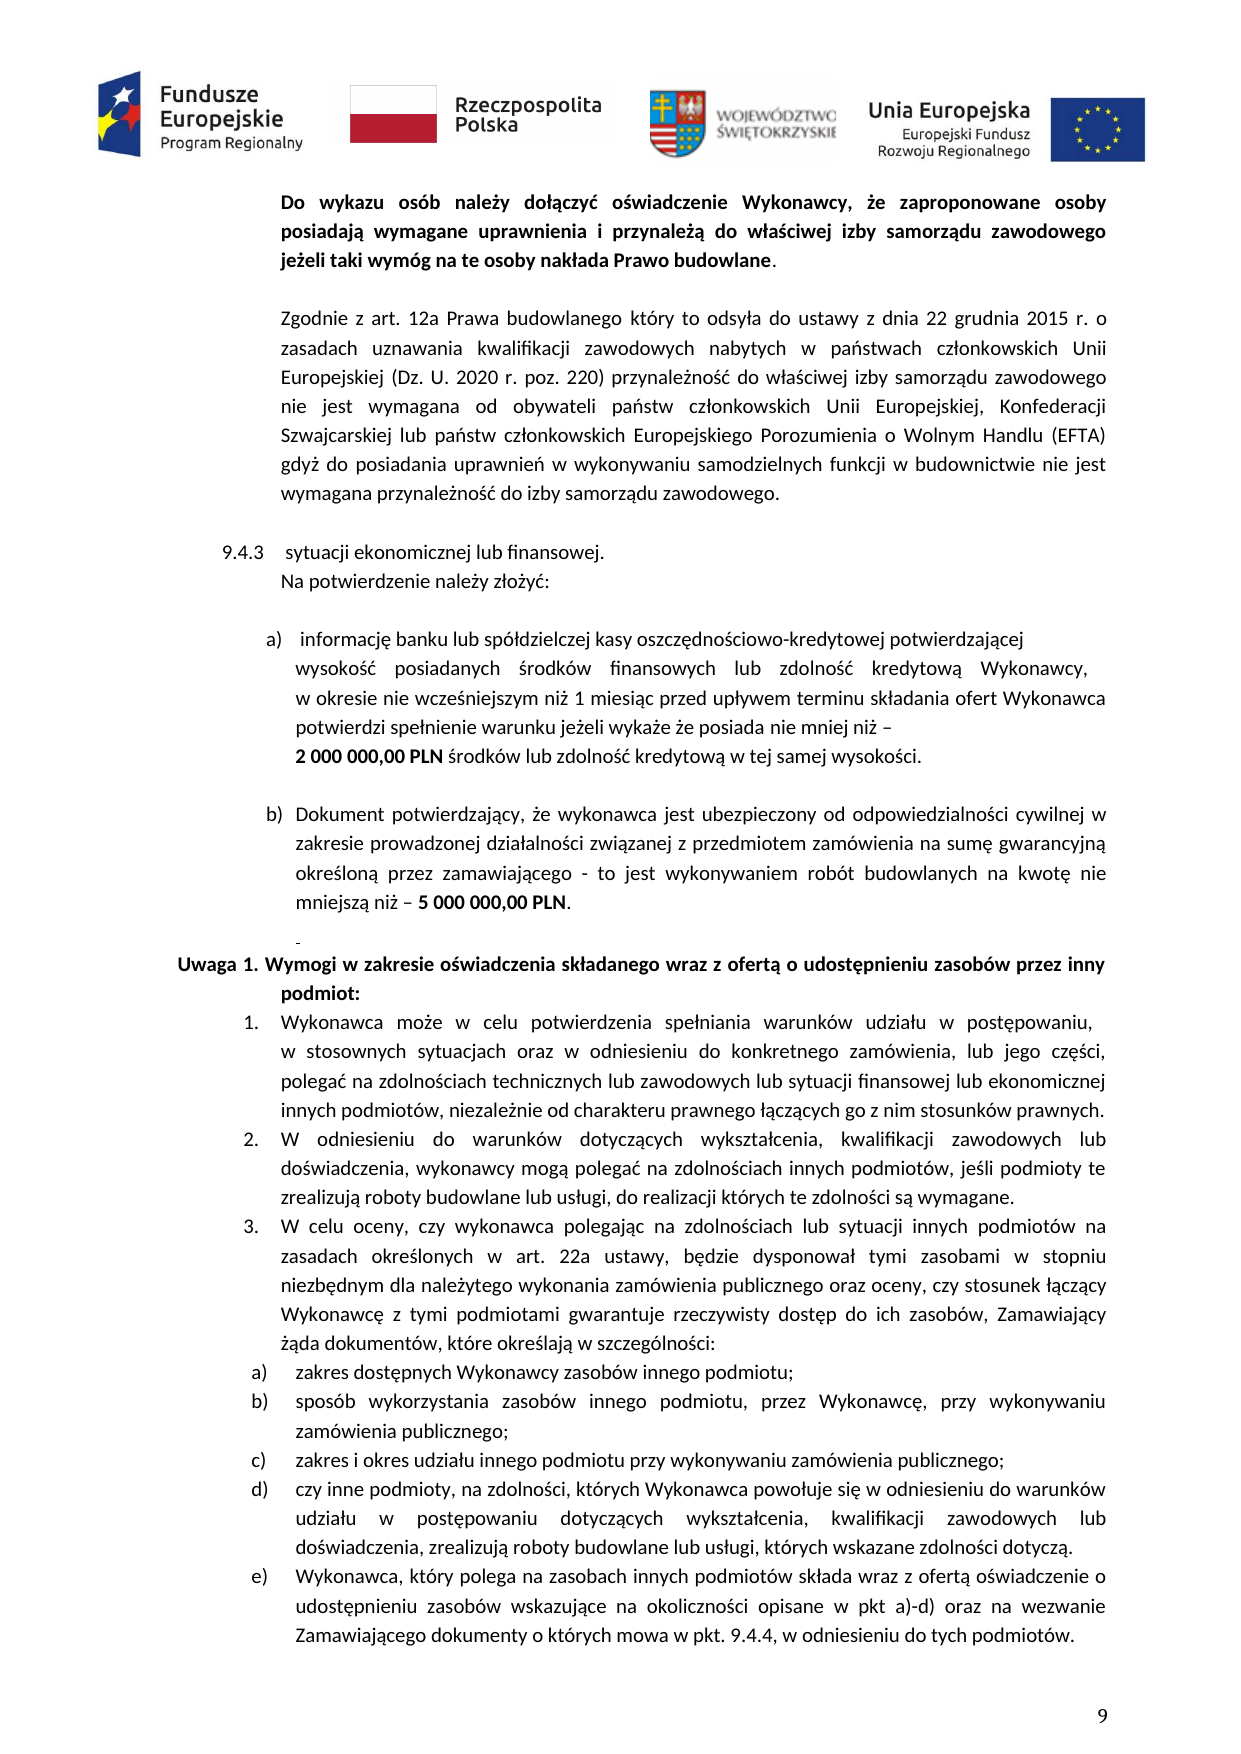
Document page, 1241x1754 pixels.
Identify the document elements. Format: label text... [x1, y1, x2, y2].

picture [865, 78, 1147, 175]
text wysokość posiadanych środków finansowych lub zdolność kredytową Wykonawcy, w okresie nie wcześniejszym niż 1 miesiąc przed upływem terminu składania ofert Wykonawca potwierdzi spełnienie warunku jeżeli wykaże że posiada nie mniej niż – [295, 656, 1107, 739]
list W celu oceny, czy wykonawca polegając na zdolnościach lub sytuacji innych podmiotów na zasadach określonych w art. 22a ustawy, będzie dysponował tymi zasobami w stopniu niezbędnym dla należytego wykonania zamówienia publicznego oraz oceny, czy stosunek łączący Wykonawcę z tymi podmiotami gwarantuje rzeczywisty dostęp do ich zasobów, Zamawiający żąda dokumentów, które określają w szczególności: [243, 1214, 1107, 1356]
picture [648, 77, 835, 162]
list czy inne podmioty, na zdolności, których Wykonawca powołuje się w odniesieniu do warunków udziału w postępowaniu dotyczących wykształcenia, kwalifikacji zawodowych lub doświadczenia, zrealizują roboty budowlane lub usługi, których wskazane zdolności dotyczą. [251, 1476, 1107, 1560]
text 9.4.3 sytuacji ekonomicznej lub finansowej. [222, 539, 1107, 564]
list Wykonawca, który polega na zasobach innych podmiotów składa wraz z ofertą oświadczenie o udostępnieniu zasobów wskazujące na okoliczności opisane w pkt a)-d) oraz na wezwanie Zamawiającego dokumenty o których mowa w pkt. 9.4.4, w odniesieniu do tych podmiotów. [251, 1564, 1107, 1647]
text Zgodnie z art. 12a Prawa budowlanego który to odsyła do ustawy z dnia 22 grudnia 2015 r. o zasadach uznawania kwalifikacji zawodowych nabytych w państwach członkowskich Unii Europejskiej (Dz. U. 2020 r. poz. 220) przynależność do właściwej izby samorządu zawodowego nie jest wymagana od obywateli państw członkowskich Unii Europejskiej, Konfederacji Szwajcarskiej lub państw członkowskich Europejskiego Porozumienia o Wolnym Handlu (EFTA) gdyż do posiadania uprawnień w wykonywaniu samodzielnych funkcji w budownictwie nie jest wymagana przynależność do izby samorządu zawodowego. [281, 306, 1107, 506]
text 2 000 000,00 PLN środków lub zdolność kredytową w tej samej wysokości. [295, 743, 1107, 768]
text Na potwierdzenie należy złożyć: [281, 568, 1107, 593]
list Dokument potwierdzający, że wykonawca jest ubezpieczony od odpowiedzialności cywilnej w zakresie prowadzonej działalności związanej z przedmiotem zamówienia na sumę gwarancyjną określoną przez zamawiającego - to jest wykonywaniem robót budowlanych na kwotę nie mniejszą niż – 5 000 000,00 PLN. [266, 801, 1107, 914]
list zakres dostępnych Wykonawcy zasobów innego podmiotu; [251, 1359, 1107, 1385]
text Do wykazu osób należy dołączyć oświadczenie Wykonawcy, że zaproponowane osoby posiadają wymagane uprawnienia i przynależą do właściwej izby samorządu zawodowego jeżeli taki wymóg na te osoby nakłada Prawo budowlane. [281, 189, 1107, 273]
list zakres i okres udziału innego podmiotu przy wykonywaniu zamówienia publicznego; [251, 1447, 1107, 1472]
list sposób wykorzystania zasobów innego podmiotu, przez Wykonawcę, przy wykonywaniu zamówienia publicznego; [251, 1389, 1107, 1443]
list informację banku lub spółdzielczej kasy oszczędnościowo-kredytowej potwierdzającej [266, 626, 1107, 652]
list W odniesieniu do warunków dotyczących wykształcenia, kwalifikacji zawodowych lub doświadczenia, wykonawcy mogą polegać na zdolnościach innych podmiotów, jeśli podmioty te zrealizują roboty budowlane lub usługi, do realizacji których te zdolności są wymagane. [243, 1126, 1107, 1210]
picture [91, 65, 304, 162]
text Uwaga 1. Wymogi w zakresie oświadczenia składanego wraz z ofertą o udostępnieniu zasobów przez inny podmiot: [177, 951, 1107, 1006]
list Wykonawca może w celu potwierdzenia spełniania warunków udziału w postępowaniu, w stosownych sytuacjach oraz w odniesieniu do konkretnego zamówienia, lub jego części, polegać na zdolnościach technicznych lub zawodowych lub sytuacji finansowej lub ekonomicznej innych podmiotów, niezależnie od charakteru prawnego łączących go z nim stosunków prawnych. [243, 1009, 1107, 1122]
